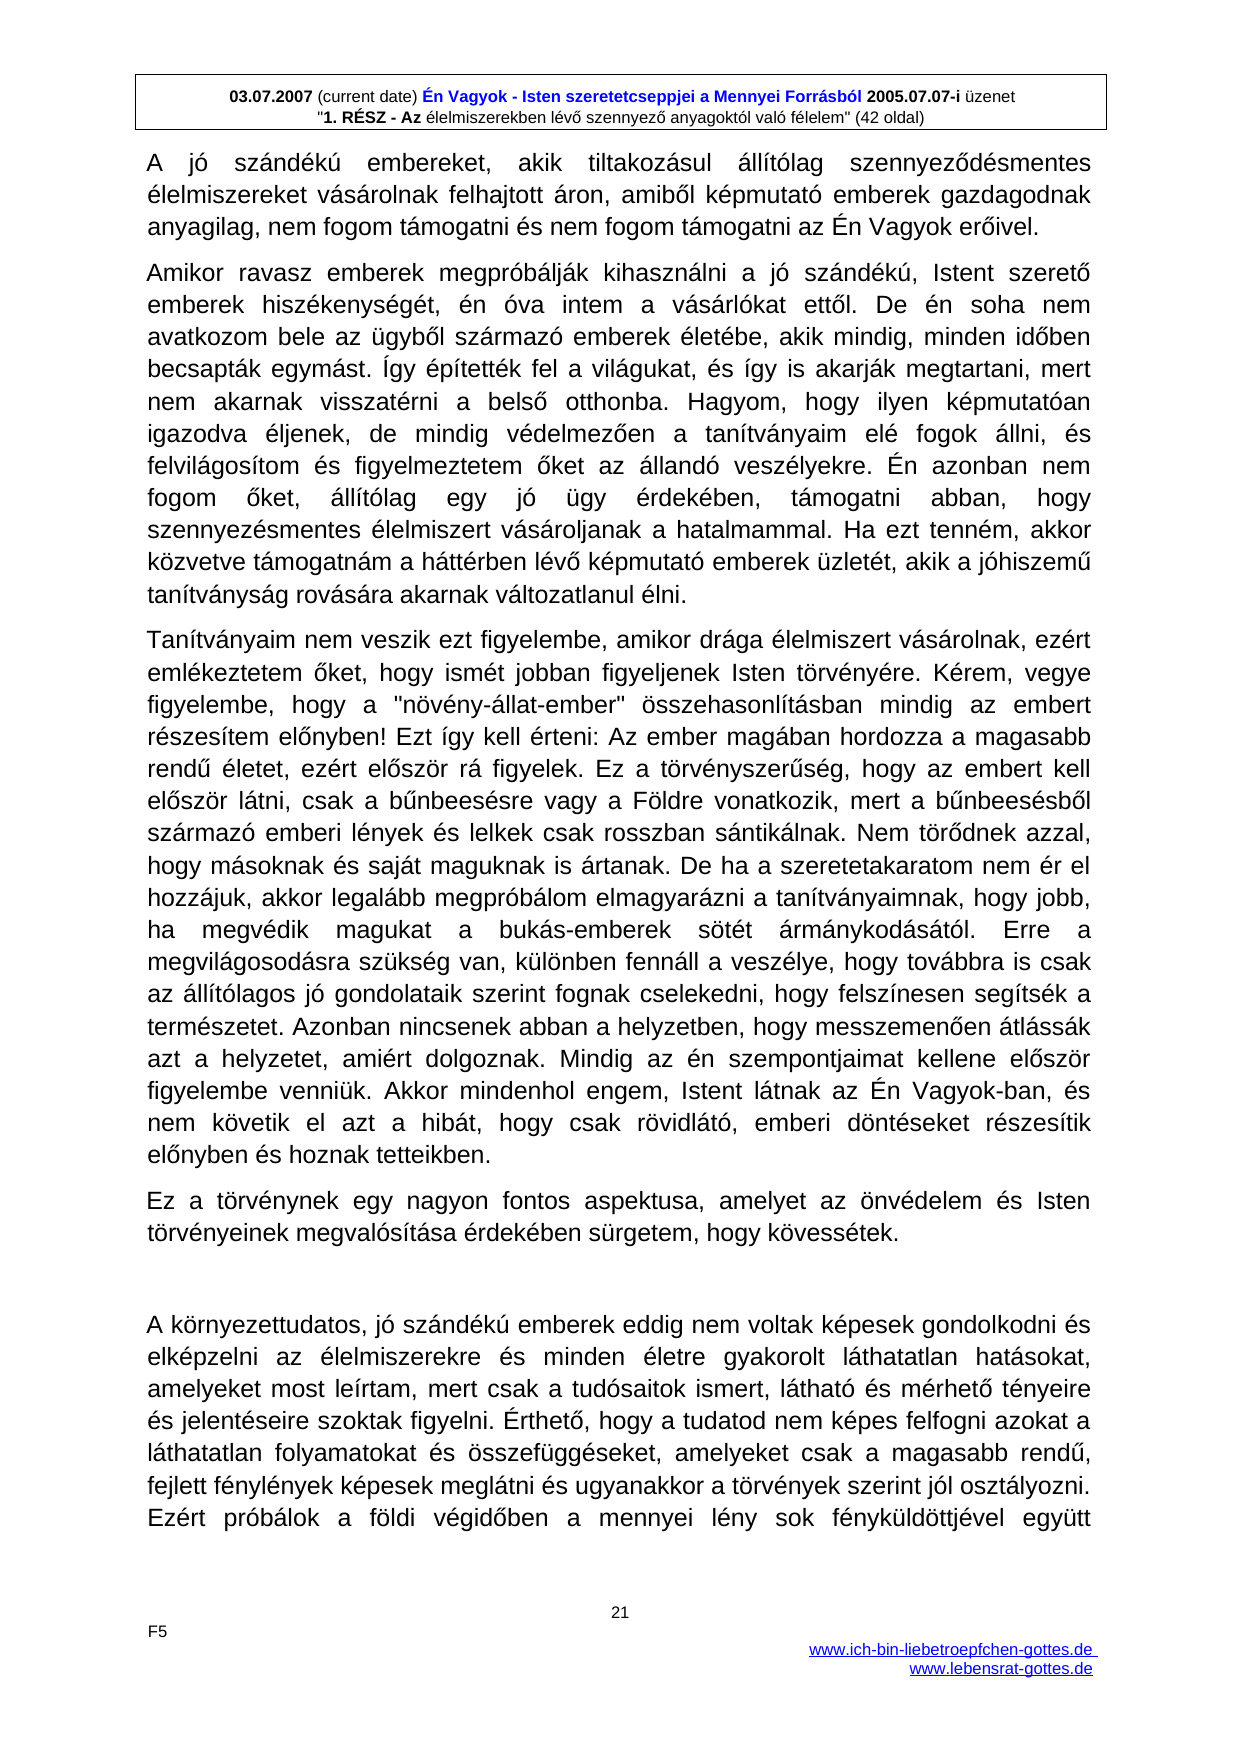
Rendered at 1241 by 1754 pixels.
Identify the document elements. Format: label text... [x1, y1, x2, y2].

text Amikor ravasz emberek megpróbálják kihasználni a jó szándékú, Istent szerető emberek hiszékenységét, én óva intem a vásárlókat ettől. De én soha nem avatkozom bele az ügyből származó emberek életébe, akik mindig, minden időben becsapták egymást. Így építették fel a világukat, és így is akarják megtartani, mert nem akarnak visszatérni a belső otthonba. Hagyom, hogy ilyen képmutatóan igazodva éljenek, de mindig védelmezően a tanítványaim elé fogok állni, és felvilágosítom és figyelmeztetem őket az állandó veszélyekre. Én azonban nem fogom őket, állítólag egy jó ügy érdekében, támogatni abban, hogy szennyezésmentes élelmiszert vásároljanak a hatalmammal. Ha ezt tenném, akkor közvetve támogatnám a háttérben lévő képmutató emberek üzletét, akik a jóhiszemű tanítványság rovására akarnak változatlanul élni. [146, 258, 1093, 608]
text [146, 1310, 1093, 1532]
text A jó szándékú embereket, akik tiltakozásul állítólag szennyeződésmentes élelmiszereket vásárolnak felhajtott áron, amiből képmutató emberek gazdagodnak anyagilag, nem fogom támogatni és nem fogom támogatni az Én Vagyok erőivel. [146, 148, 1093, 241]
text Ez a törvénynek egy nagyon fontos aspektusa, amelyet az önvédelem és Isten törvényeinek megvalósítása érdekében sürgetem, hogy kövessétek. [146, 1186, 1093, 1247]
text Tanítványaim nem veszik ezt figyelembe, amikor drága élelmiszert vásárolnak, ezért emlékeztetem őket, hogy ismét jobban figyeljenek Isten törvényére. Kérem, vegye figyelembe, hogy a "növény-állat-ember" összehasonlításban mindig az embert részesítem előnyben! Ezt így kell érteni: Az ember magában hordozza a magasabb rendű életet, ezért először rá figyelek. Ez a törvényszerűség, hogy az embert kell először látni, csak a bűnbeesésre vagy a Földre vonatkozik, mert a bűnbeesésből származó emberi lények és lelkek csak rosszban sántikálnak. Nem törődnek azzal, hogy másoknak és saját maguknak is ártanak. De ha a szeretetakaratom nem ér el hozzájuk, akkor legalább megpróbálom elmagyarázni a tanítványaimnak, hogy jobb, ha megvédik magukat a bukás-emberek sötét ármánykodásától. Erre a megvilágosodásra szükség van, különben fennáll a veszélye, hogy továbbra is csak az állítólagos jó gondolataik szerint fognak cselekedni, hogy felszínesen segítsék a természetet. Azonban nincsenek abban a helyzetben, hogy messzemenően átlássák azt a helyzetet, amiért dolgoznak. Mindig az én szempontjaimat kellene először figyelembe venniük. Akkor mindenhol engem, Istent látnak az Én Vagyok-ban, és nem követik el azt a hibát, hogy csak rövidlátó, emberi döntéseket részesítik előnyben és hoznak tetteikben. [146, 625, 1093, 1169]
